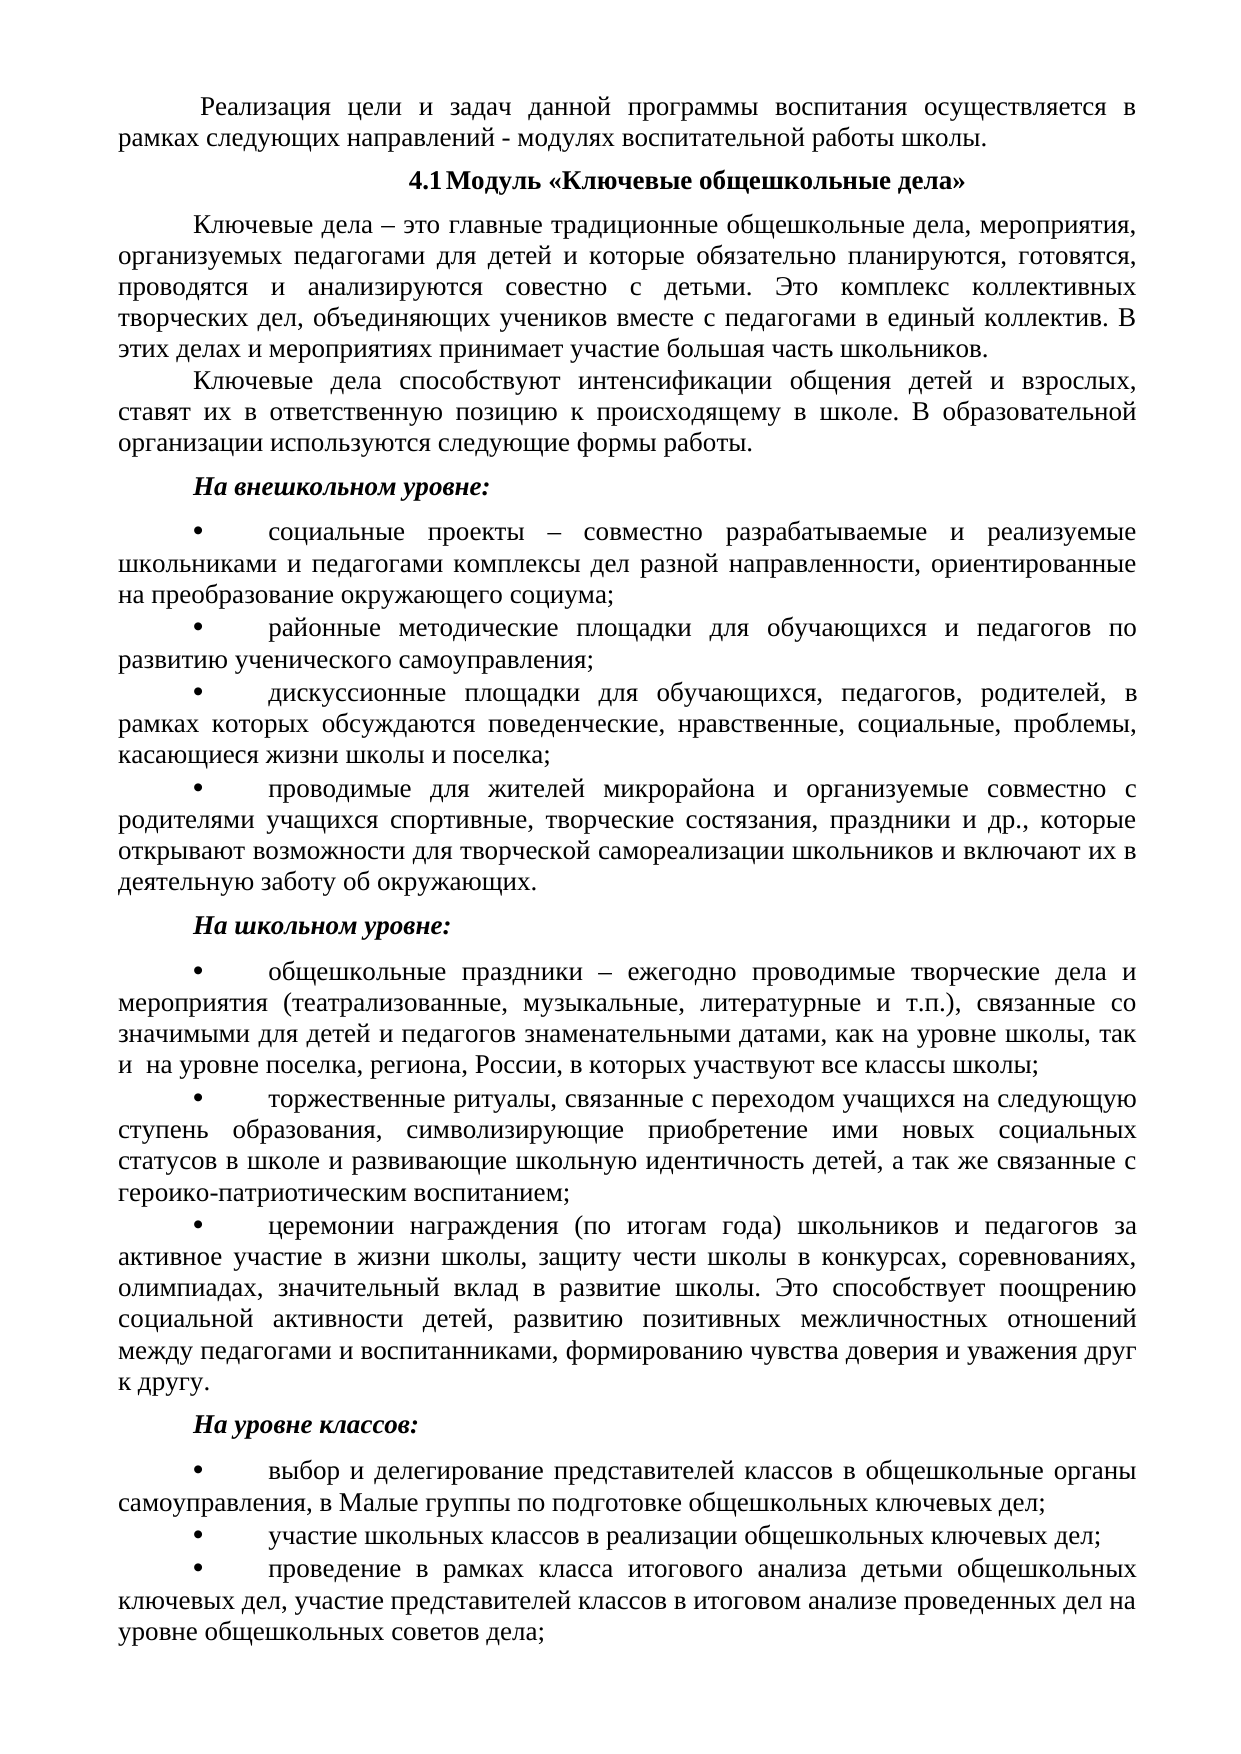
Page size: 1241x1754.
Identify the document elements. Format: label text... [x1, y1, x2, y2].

text Ключевые дела способствуют интенсификации общения детей и взрослых, ставят их в ответственную позицию к происходящему в школе. В образовательной организации используются следующие формы работы. [118, 364, 1138, 457]
subtitle На внешкольном уровне: [193, 470, 1161, 501]
list общешкольные праздники – ежегодно проводимые творческие дела и мероприятия (театрализованные, музыкальные, литературные и т.п.), связанные со значимыми для детей и педагогов знаменательными датами, как на уровне школы, так и на уровне поселка, региона, России, в которых участвуют все классы школы; [118, 953, 1138, 1080]
list выбор и делегирование представителей классов в общешкольные органы самоуправления, в Малые группы по подготовке общешкольных ключевых дел; [118, 1452, 1138, 1517]
list торжественные ритуалы, связанные с переходом учащихся на следующую ступень образования, символизирующие приобретение ими новых социальных статусов в школе и развивающие школьную идентичность детей, а так же связанные с героико-патриотическим воспитанием; [118, 1080, 1138, 1207]
list участие школьных классов в реализации общешкольных ключевых дел; [193, 1517, 1161, 1550]
list проведение в рамках класса итогового анализа детьми общешкольных ключевых дел, участие представителей классов в итоговом анализе проведенных дел на уровне общешкольных советов дела; [118, 1550, 1138, 1646]
list районные методические площадки для обучающихся и педагогов по развитию ученического самоуправления; [118, 609, 1138, 674]
list церемонии награждения (по итогам года) школьников и педагогов за активное участие в жизни школы, защиту чести школы в конкурсах, соревнованиях, олимпиадах, значительный вклад в развитие школы. Это способствует поощрению социальной активности детей, развитию позитивных межличностных отношений между педагогами и воспитанниками, формированию чувства доверия и уважения друг к другу. [118, 1207, 1138, 1396]
text Реализация цели и задач данной программы воспитания осуществляется в рамках следующих направлений - модулях воспитательной работы школы. [118, 89, 1138, 152]
list проводимые для жителей микрорайона и организуемые совместно с родителями учащихся спортивные, творческие состязания, праздники и др., которые открывают возможности для творческой самореализации школьников и включают их в деятельную заботу об окружающих. [118, 770, 1138, 897]
text Ключевые дела – это главные традиционные общешкольные дела, мероприятия, организуемых педагогами для детей и которые обязательно планируются, готовятся, проводятся и анализируются совестно с детьми. Это комплекс коллективных творческих дел, объединяющих учеников вместе с педагогами в единый коллектив. В этих делах и мероприятиях принимает участие большая часть школьников. [118, 208, 1138, 364]
list Модуль «Ключевые общешкольные дела» [237, 164, 1137, 196]
subtitle На уровне классов: [193, 1408, 1161, 1440]
list социальные проекты – совместно разрабатываемые и реализуемые школьниками и педагогами комплексы дел разной направленности, ориентированные на преобразование окружающего социума; [118, 513, 1138, 609]
list дискуссионные площадки для обучающихся, педагогов, родителей, в рамках которых обсуждаются поведенческие, нравственные, социальные, проблемы, касающиеся жизни школы и поселка; [118, 674, 1138, 770]
subtitle На школьном уровне: [193, 909, 1161, 940]
